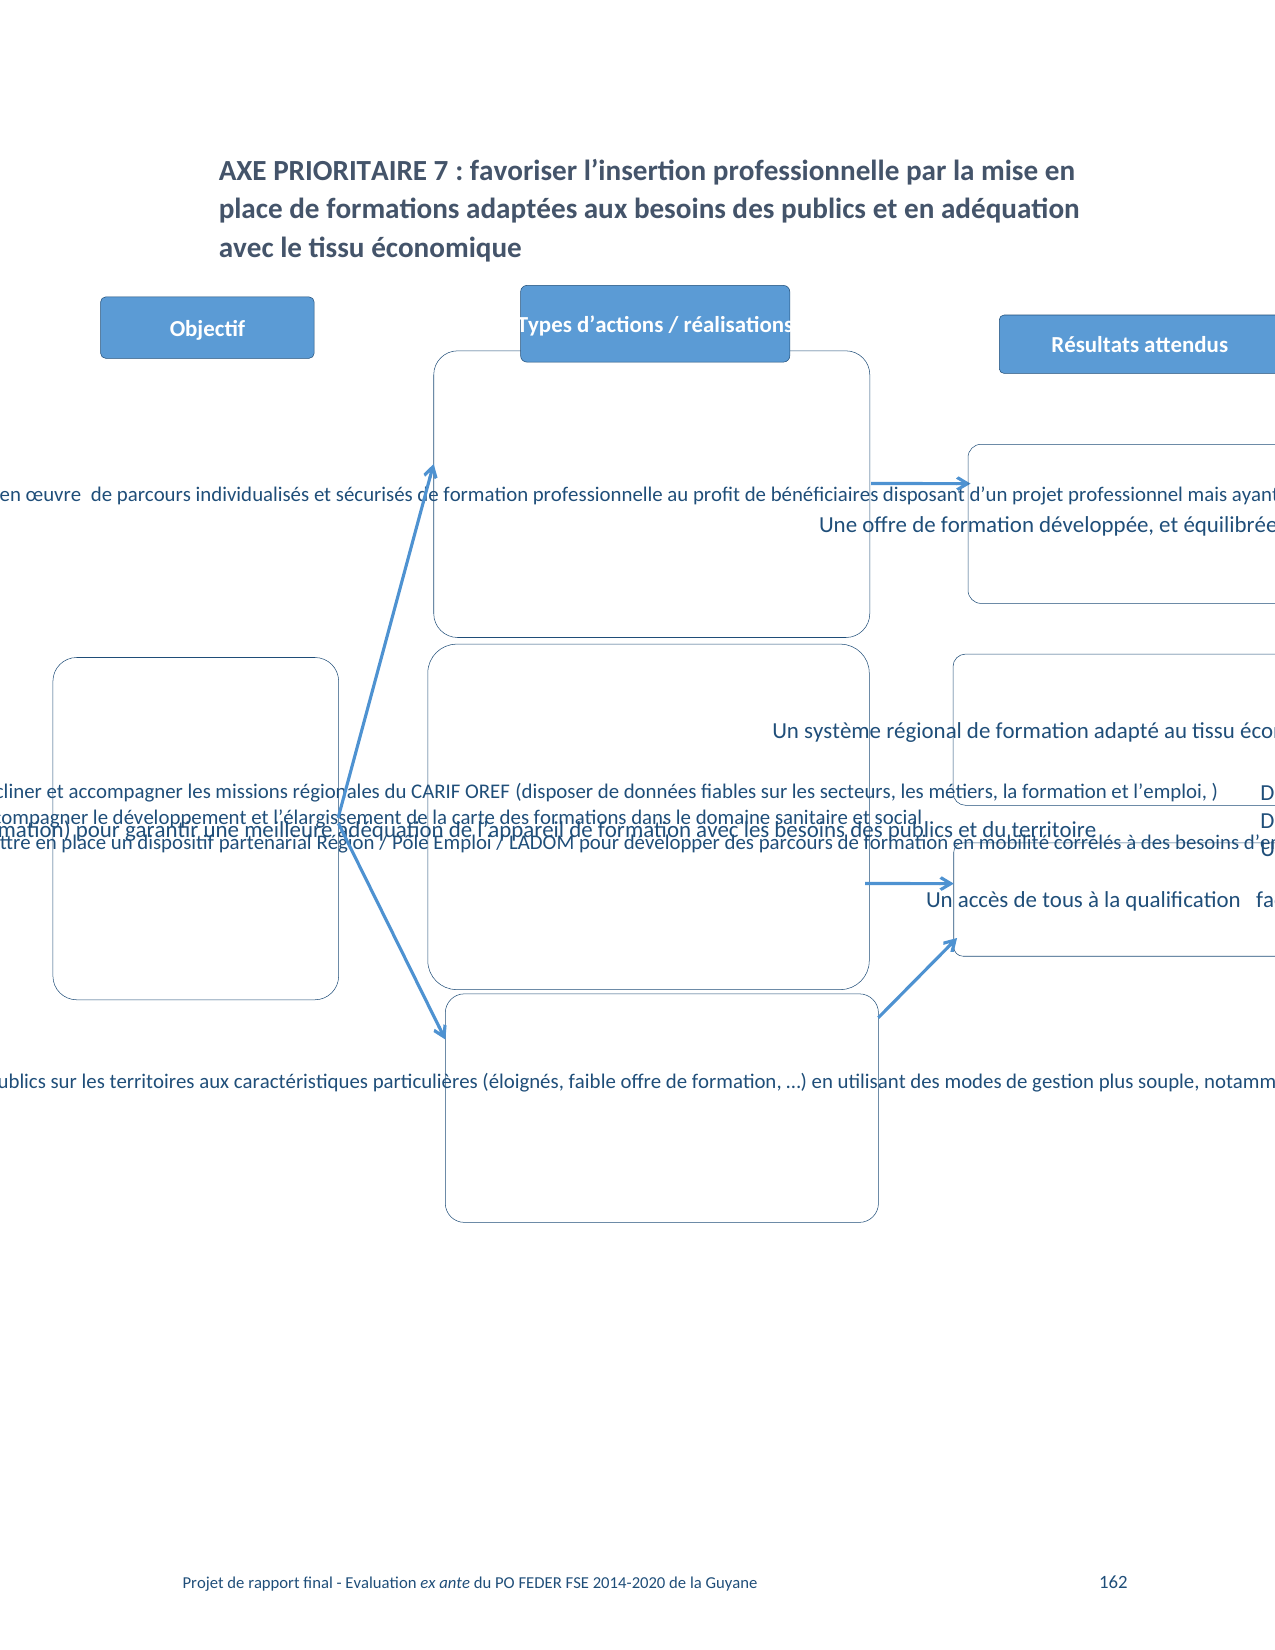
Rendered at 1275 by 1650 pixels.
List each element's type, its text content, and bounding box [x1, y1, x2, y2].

subtitle AXE PRIORITAIRE 7 : favoriser l’insertion professionnelle par la mise en place de formations adaptées aux besoins des publics et en adéquation avec le tissu économique [218, 152, 1127, 264]
